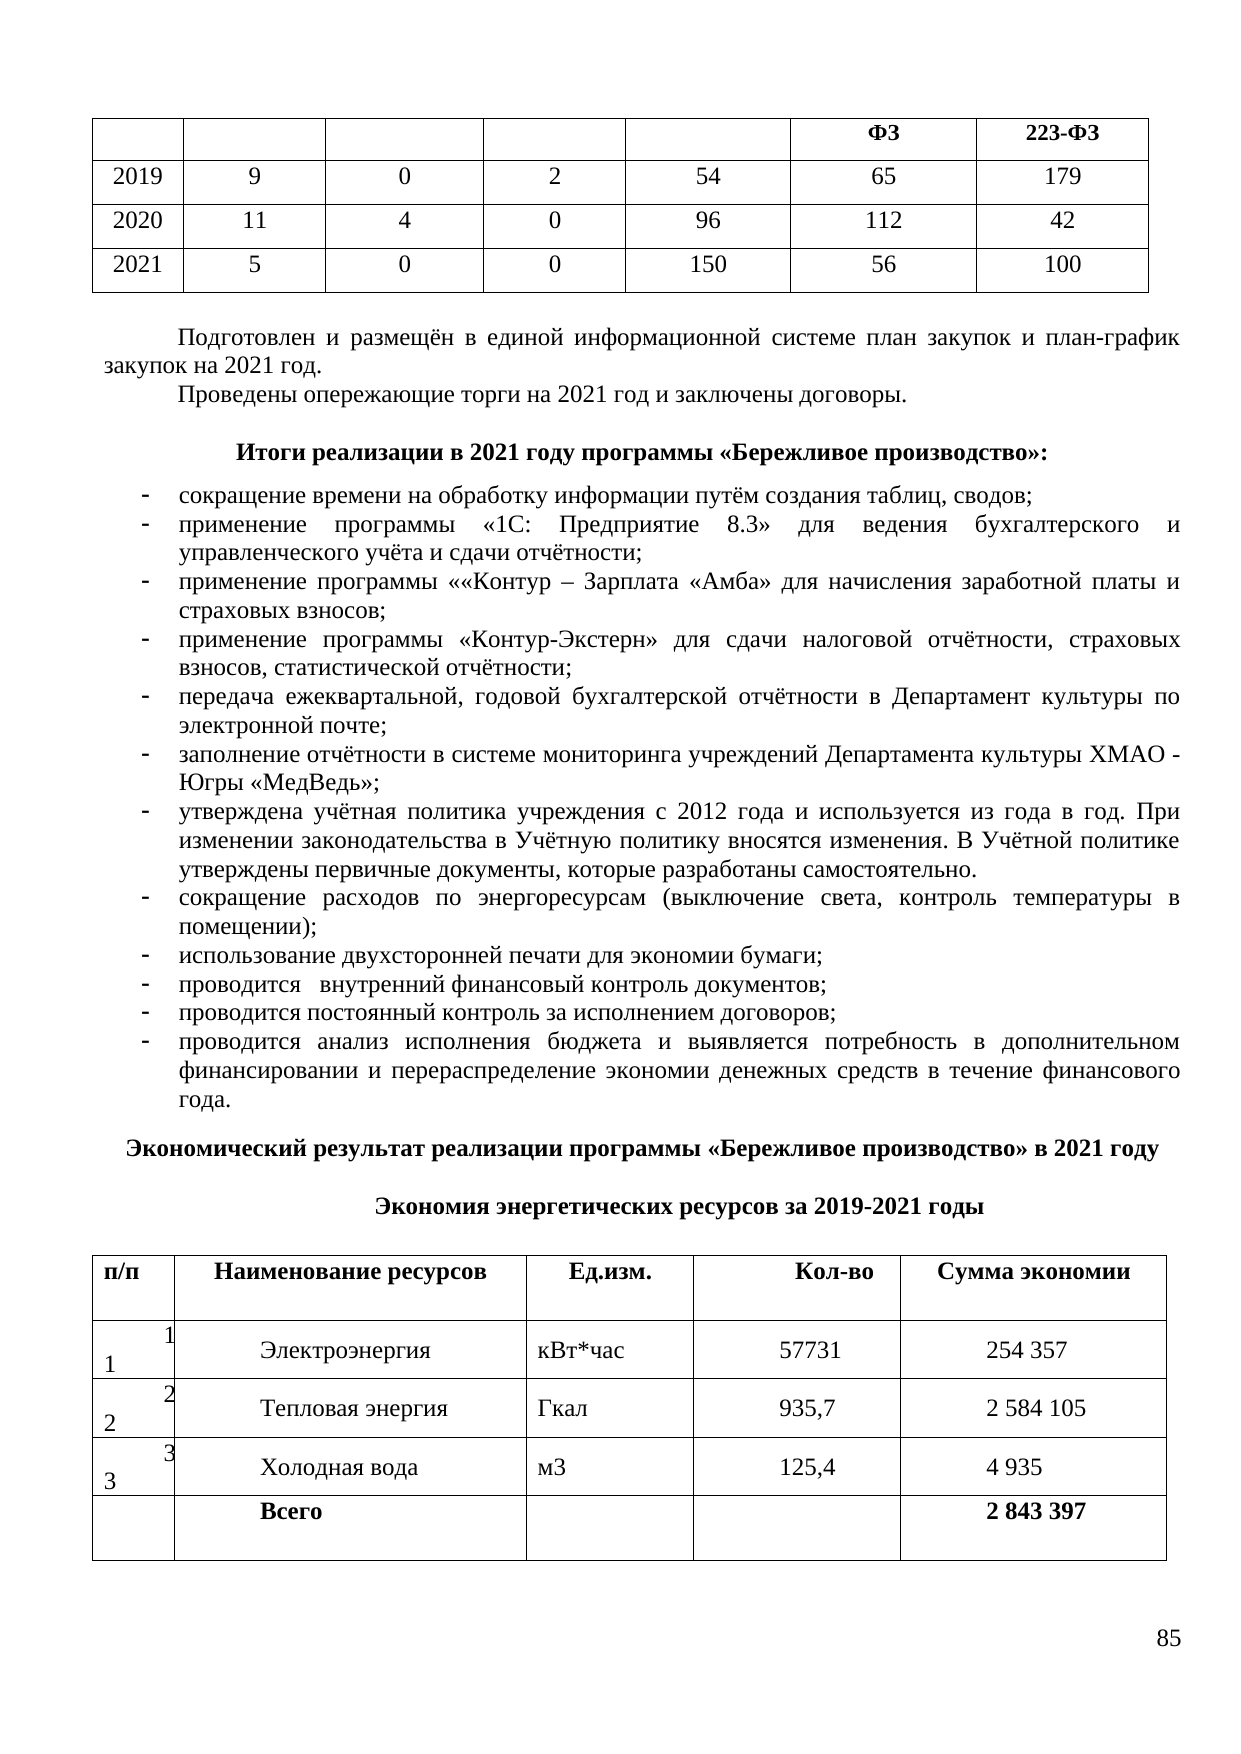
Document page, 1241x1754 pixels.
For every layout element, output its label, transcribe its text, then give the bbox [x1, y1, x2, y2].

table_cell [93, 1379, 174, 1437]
text Экономия энергетических ресурсов за 2019-2021 годы [103, 1191, 1181, 1219]
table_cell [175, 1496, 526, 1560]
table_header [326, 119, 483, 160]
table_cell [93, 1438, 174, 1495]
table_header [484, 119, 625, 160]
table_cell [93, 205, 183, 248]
list передача ежеквартальной, годовой бухгалтерской отчётности в Департамент культуры по электронной почте; [141, 681, 1181, 739]
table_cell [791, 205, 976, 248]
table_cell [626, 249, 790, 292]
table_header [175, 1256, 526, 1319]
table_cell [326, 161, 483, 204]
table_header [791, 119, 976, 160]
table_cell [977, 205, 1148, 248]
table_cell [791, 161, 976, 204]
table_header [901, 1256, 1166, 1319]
list сокращение расходов по энергоресурсам (выключение света, контроль температуры в помещении); [141, 882, 1181, 940]
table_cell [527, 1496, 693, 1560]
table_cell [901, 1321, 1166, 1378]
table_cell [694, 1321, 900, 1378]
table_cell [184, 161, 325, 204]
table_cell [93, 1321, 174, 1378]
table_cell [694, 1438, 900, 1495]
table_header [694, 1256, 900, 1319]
text Проведены опережающие торги на 2021 год и заключены договоры. [103, 379, 1181, 408]
text Экономический результат реализации программы «Бережливое производство» в 2021 году [103, 1133, 1181, 1162]
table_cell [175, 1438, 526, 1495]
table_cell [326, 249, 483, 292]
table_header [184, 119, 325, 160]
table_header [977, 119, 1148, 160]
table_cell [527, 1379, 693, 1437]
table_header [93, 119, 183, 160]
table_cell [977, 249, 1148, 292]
list применение программы ««Контур – Зарплата «Амба» для начисления заработной платы и страховых взносов; [141, 566, 1181, 624]
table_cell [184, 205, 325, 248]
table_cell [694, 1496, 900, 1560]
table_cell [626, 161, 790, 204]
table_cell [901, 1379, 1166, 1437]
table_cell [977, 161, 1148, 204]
list заполнение отчётности в системе мониторинга учреждений Департамента культуры ХМАО - Югры «МедВедь»; [141, 739, 1181, 796]
list проводится анализ исполнения бюджета и выявляется потребность в дополнительном финансировании и перераспределение экономии денежных средств в течение финансового года. [141, 1026, 1181, 1112]
list применение программы «1С: Предприятие 8.3» для ведения бухгалтерского и управленческого учёта и сдачи отчётности; [141, 509, 1181, 566]
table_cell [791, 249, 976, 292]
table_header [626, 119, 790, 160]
list утверждена учётная политика учреждения с 2012 года и используется из года в год. При изменении законодательства в Учётную политику вносятся изменения. В Учётной политике утверждены первичные документы, которые разработаны самостоятельно. [141, 796, 1181, 882]
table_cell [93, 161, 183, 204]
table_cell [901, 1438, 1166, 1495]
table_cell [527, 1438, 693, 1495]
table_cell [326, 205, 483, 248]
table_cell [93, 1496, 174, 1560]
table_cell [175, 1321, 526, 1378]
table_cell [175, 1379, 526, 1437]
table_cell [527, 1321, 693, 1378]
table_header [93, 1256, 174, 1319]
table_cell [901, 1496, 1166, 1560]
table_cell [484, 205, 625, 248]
list сокращение времени на обработку информации путём создания таблиц, сводов; [141, 480, 1181, 509]
list проводится постоянный контроль за исполнением договоров; [141, 997, 1181, 1026]
list применение программы «Контур-Экстерн» для сдачи налоговой отчётности, страховых взносов, статистической отчётности; [141, 624, 1181, 681]
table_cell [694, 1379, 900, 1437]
text Подготовлен и размещён в единой информационной системе план закупок и план-график закупок на 2021 год. [103, 322, 1181, 379]
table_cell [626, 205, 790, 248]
text Итоги реализации в 2021 году программы «Бережливое производство»: [103, 437, 1181, 466]
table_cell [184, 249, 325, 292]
list проводится внутренний финансовый контроль документов; [141, 969, 1181, 997]
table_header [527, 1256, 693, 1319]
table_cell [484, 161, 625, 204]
list использование двухсторонней печати для экономии бумаги; [141, 940, 1181, 969]
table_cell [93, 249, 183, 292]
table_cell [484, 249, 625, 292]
